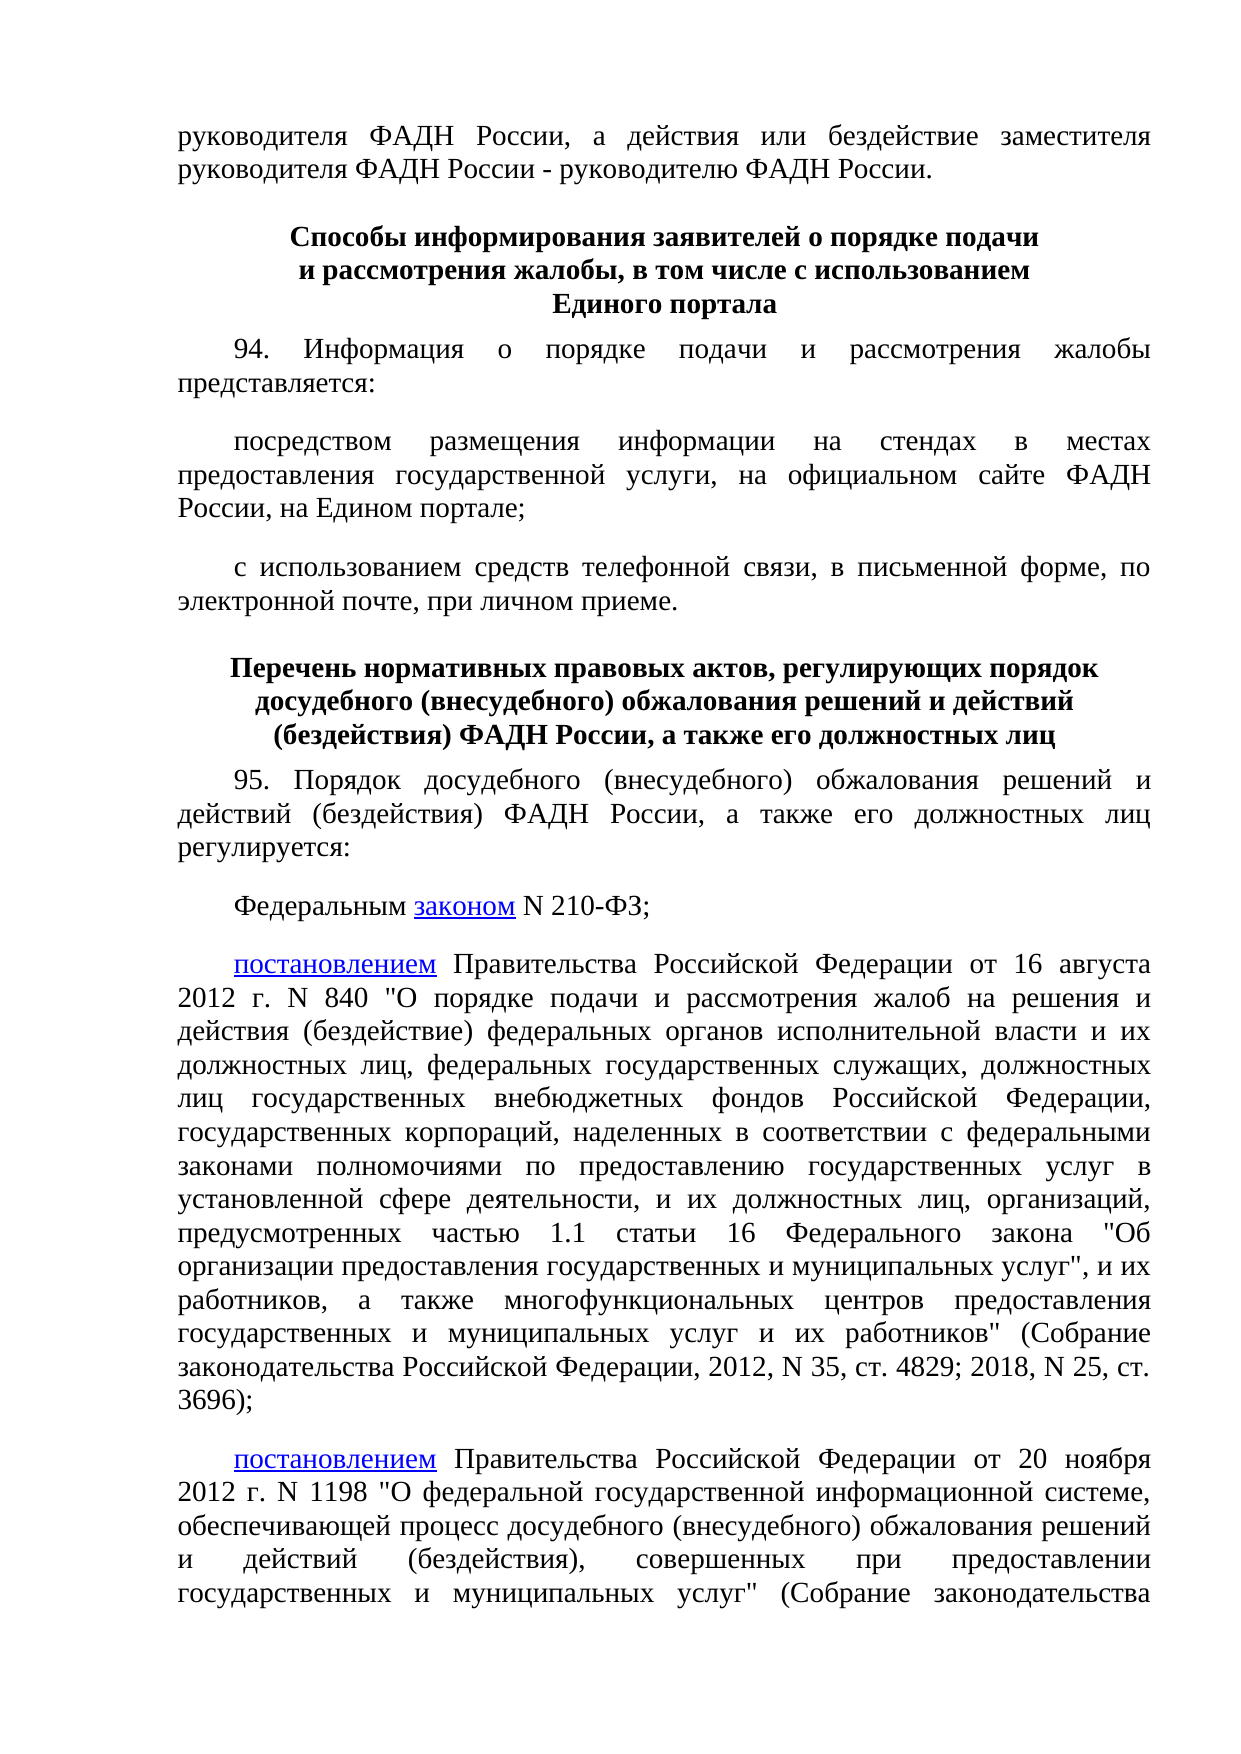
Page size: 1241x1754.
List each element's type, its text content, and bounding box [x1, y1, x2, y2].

text постановлением Правительства Российской Федерации от 16 августа 2012 г. N 840 "О порядке подачи и рассмотрения жалоб на решения и действия (бездействие) федеральных органов исполнительной власти и их должностных лиц, федеральных государственных служащих, должностных лиц государственных внебюджетных фондов Российской Федерации, государственных корпораций, наделенных в соответствии с федеральными законами полномочиями по предоставлению государственных услуг в установленной сфере деятельности, и их должностных лиц, организаций, предусмотренных частью 1.1 статьи 16 Федерального закона "Об организации предоставления государственных и муниципальных услуг", и их работников, а также многофункциональных центров предоставления государственных и муниципальных услуг и их работников" (Собрание законодательства Российской Федерации, 2012, N 35, ст. 4829; 2018, N 25, ст. 3696); [177, 946, 1152, 1416]
text с использованием средств телефонной связи, в письменной форме, по электронной почте, при личном приеме. [177, 549, 1152, 616]
title Единого портала [177, 286, 1152, 319]
title Перечень нормативных правовых актов, регулирующих порядок [177, 650, 1152, 683]
text 95. Порядок досудебного (внесудебного) обжалования решений и действий (бездействия) ФАДН России, а также его должностных лиц регулируется: [177, 762, 1152, 863]
title (бездействия) ФАДН России, а также его должностных лиц [177, 717, 1152, 750]
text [177, 1441, 1152, 1609]
text 94. Информация о порядке подачи и рассмотрения жалобы представляется: [177, 331, 1152, 398]
title и рассмотрения жалобы, в том числе с использованием [177, 252, 1152, 286]
title досудебного (внесудебного) обжалования решений и действий [177, 683, 1152, 717]
text посредством размещения информации на стендах в местах предоставления государственной услуги, на официальном сайте ФАДН России, на Едином портале; [177, 423, 1152, 524]
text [177, 118, 1152, 185]
text Федеральным законом N 210-ФЗ; [177, 888, 1152, 921]
title Способы информирования заявителей о порядке подачи [177, 219, 1152, 252]
